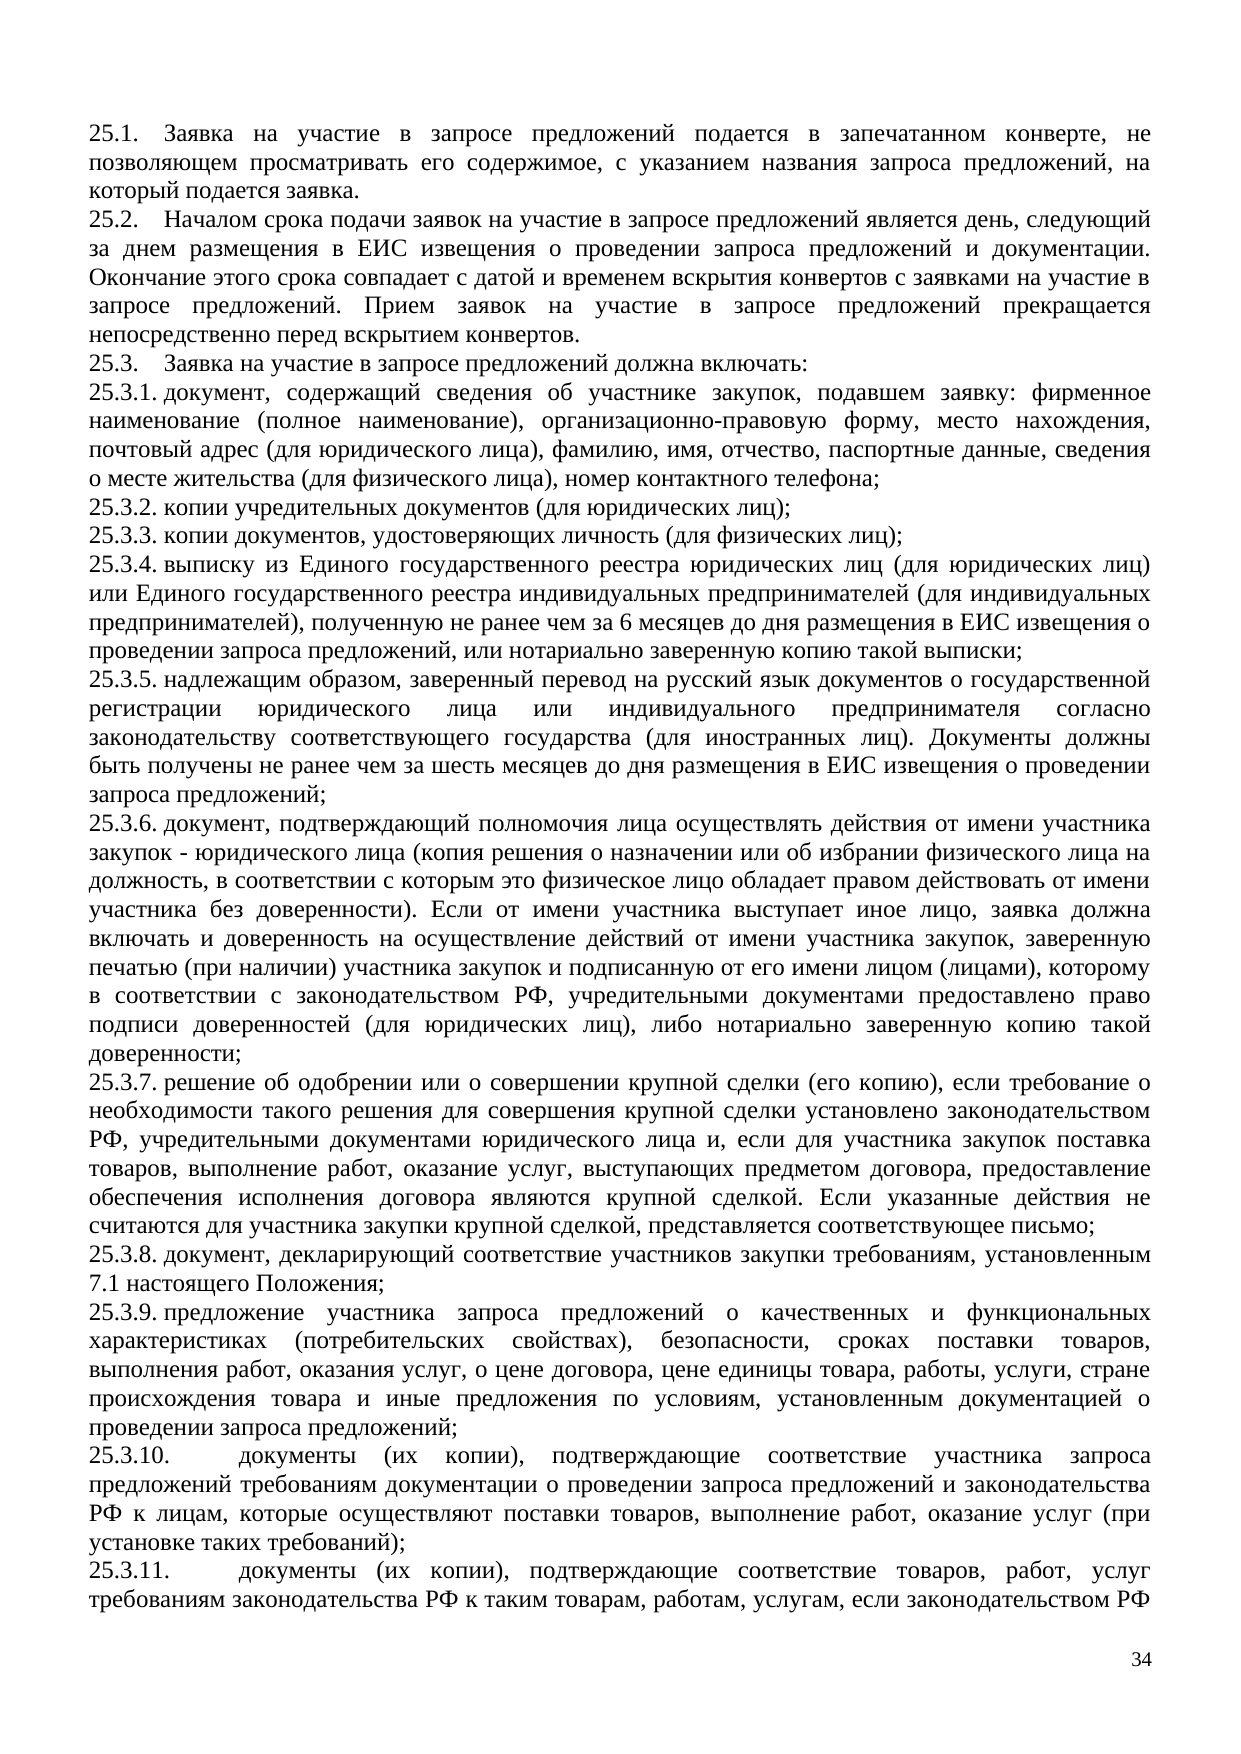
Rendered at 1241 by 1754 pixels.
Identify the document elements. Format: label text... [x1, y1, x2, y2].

list копии документов, удостоверяющих личность (для физических лиц); [88, 521, 1152, 549]
list документ, декларирующий соответствие участников закупки требованиям, установленным 7.1 настоящего Положения; [88, 1239, 1152, 1297]
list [88, 1556, 1152, 1613]
list Заявка на участие в запросе предложений должна включать: [88, 348, 1152, 377]
list предложение участника запроса предложений о качественных и функциональных характеристиках (потребительских свойствах), безопасности, сроках поставки товаров, выполнения работ, оказания услуг, о цене договора, цене единицы товара, работы, услуги, стране происхождения товара и иные предложения по условиям, установленным документацией о проведении запроса предложений; [88, 1297, 1152, 1441]
list Началом срока подачи заявок на участие в запросе предложений является день, следующий за днем размещения в ЕИС извещения о проведении запроса предложений и документации. Окончание этого срока совпадает с датой и временем вскрытия конвертов с заявками на участие в запросе предложений. Прием заявок на участие в запросе предложений прекращается непосредственно перед вскрытием конвертов. [88, 204, 1152, 348]
list решение об одобрении или о совершении крупной сделки (его копию), если требование о необходимости такого решения для совершения крупной сделки установлено законодательством РФ, учредительными документами юридического лица и, если для участника закупок поставка товаров, выполнение работ, оказание услуг, выступающих предметом договора, предоставление обеспечения исполнения договора являются крупной сделкой. Если указанные действия не считаются для участника закупки крупной сделкой, представляется соответствующее письмо; [88, 1067, 1152, 1239]
list копии учредительных документов (для юридических лиц); [88, 492, 1152, 521]
list документы (их копии), подтверждающие соответствие участника запроса предложений требованиям документации о проведении запроса предложений и законодательства РФ к лицам, которые осуществляют поставки товаров, выполнение работ, оказание услуг (при установке таких требований); [88, 1441, 1152, 1556]
list надлежащим образом, заверенный перевод на русский язык документов о государственной регистрации юридического лица или индивидуального предпринимателя согласно законодательству соответствующего государства (для иностранных лиц). Документы должны быть получены не ранее чем за шесть месяцев до дня размещения в ЕИС извещения о проведении запроса предложений; [88, 664, 1152, 808]
list Заявка на участие в запросе предложений подается в запечатанном конверте, не позволяющем просматривать его содержимое, с указанием названия запроса предложений, на который подается заявка. [88, 118, 1152, 204]
list документ, подтверждающий полномочия лица осуществлять действия от имени участника закупок - юридического лица (копия решения о назначении или об избрании физического лица на должность, в соответствии с которым это физическое лицо обладает правом действовать от имени участника без доверенности). Если от имени участника выступает иное лицо, заявка должна включать и доверенность на осуществление действий от имени участника закупок, заверенную печатью (при наличии) участника закупок и подписанную от его имени лицом (лицами), которому в соответствии с законодательством РФ, учредительными документами предоставлено право подписи доверенностей (для юридических лиц), либо нотариально заверенную копию такой доверенности; [88, 808, 1152, 1067]
list документ, содержащий сведения об участнике закупок, подавшем заявку: фирменное наименование (полное наименование), организационно-правовую форму, место нахождения, почтовый адрес (для юридического лица), фамилию, имя, отчество, паспортные данные, сведения о месте жительства (для физического лица), номер контактного телефона; [88, 377, 1152, 492]
list выписку из Единого государственного реестра юридических лиц (для юридических лиц) или Единого государственного реестра индивидуальных предпринимателей (для индивидуальных предпринимателей), полученную не ранее чем за 6 месяцев до дня размещения в ЕИС извещения о проведении запроса предложений, или нотариально заверенную копию такой выписки; [88, 549, 1152, 664]
